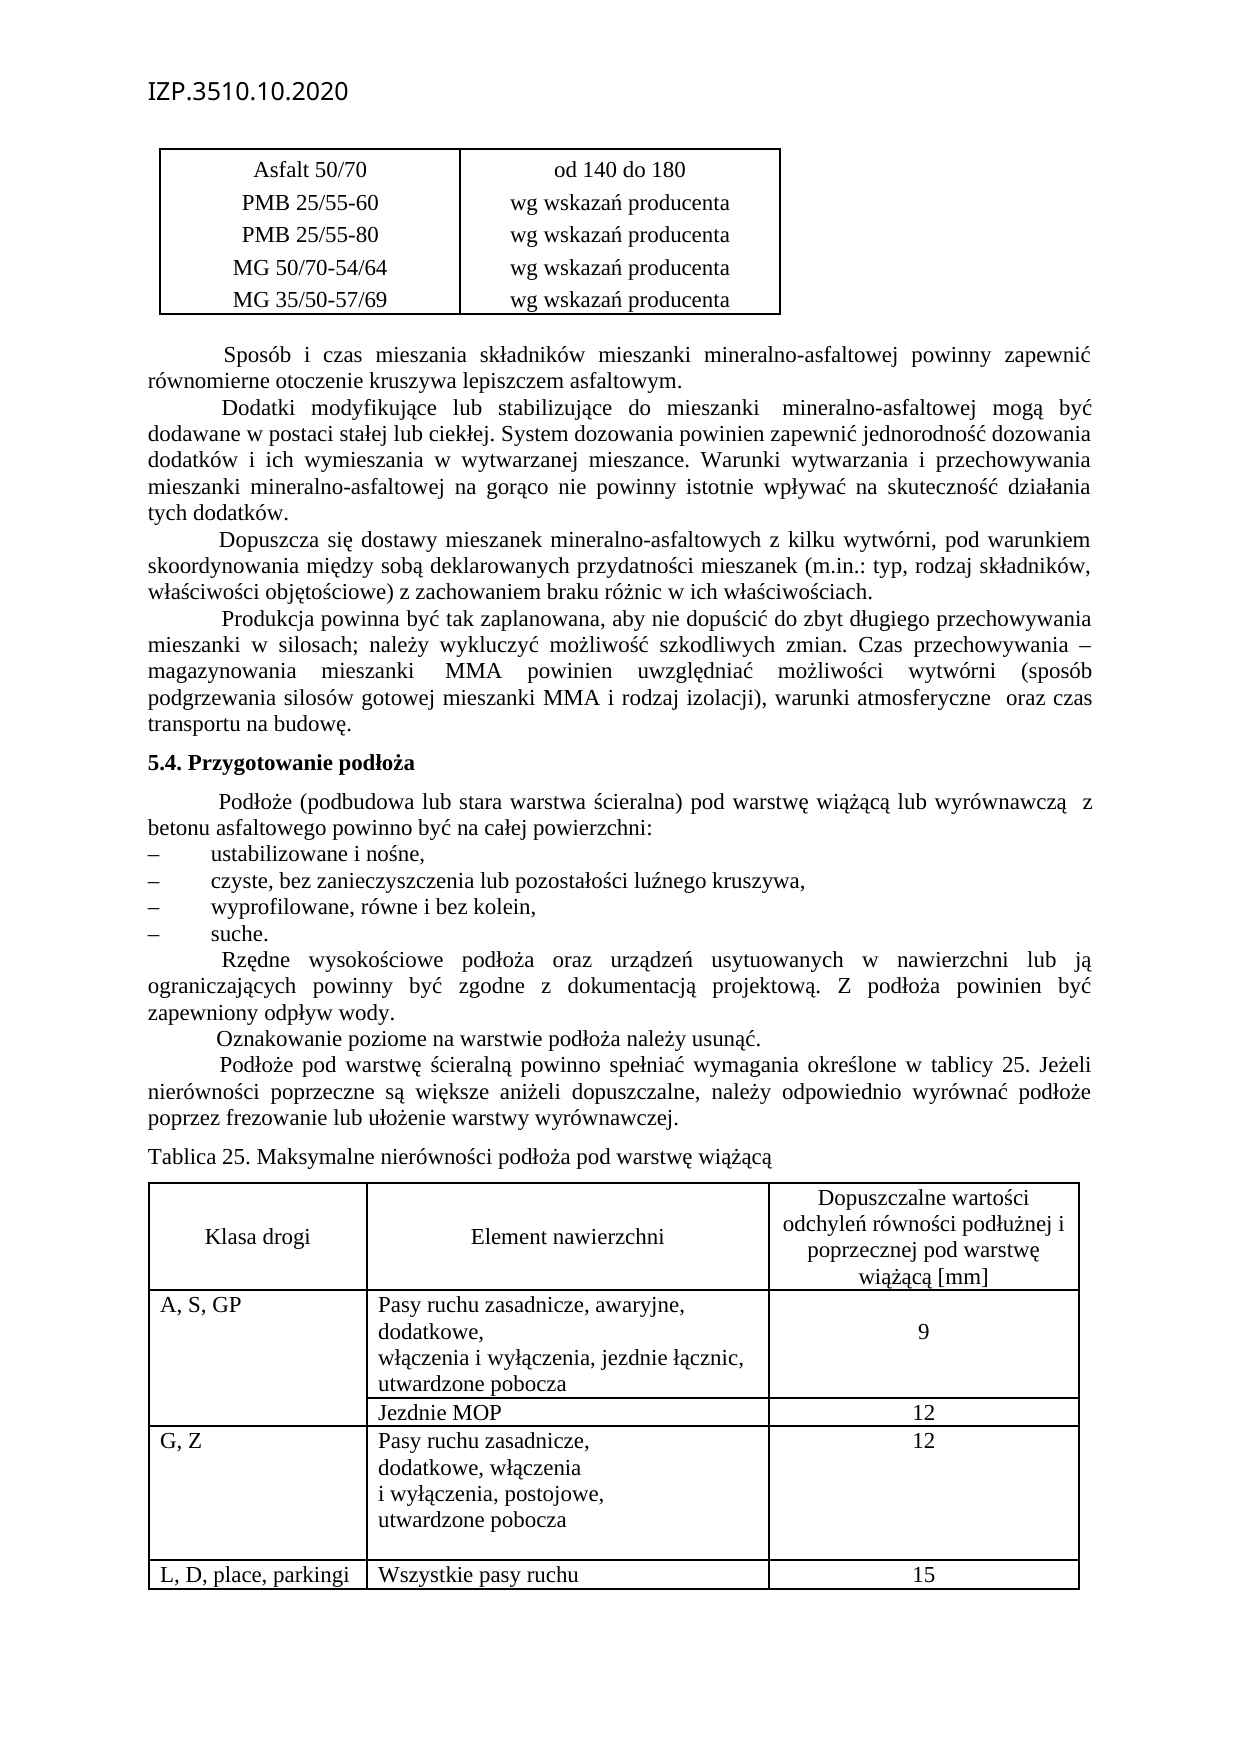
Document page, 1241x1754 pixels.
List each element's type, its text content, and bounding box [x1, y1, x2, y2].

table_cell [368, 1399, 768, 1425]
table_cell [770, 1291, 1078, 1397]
text Rzędne wysokościowe podłoża oraz urządzeń usytuowanych w nawierzchni lub ją ograniczających powinny być zgodne z dokumentacją projektową. Z podłoża powinien być zapewniony odpływ wody. [148, 946, 1093, 1025]
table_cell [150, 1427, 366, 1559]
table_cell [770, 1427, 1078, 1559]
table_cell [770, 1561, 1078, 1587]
text Sposób i czas mieszania składników mieszanki mineralno-asfaltowej powinny zapewnić równomierne otoczenie kruszywa lepiszczem asfaltowym. [148, 341, 1093, 394]
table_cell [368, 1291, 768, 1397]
text – wyprofilowane, równe i bez kolein, [148, 893, 1093, 919]
text – ustabilizowane i nośne, [148, 841, 1093, 867]
text Oznakowanie poziome na warstwie podłoża należy usunąć. [148, 1025, 1093, 1051]
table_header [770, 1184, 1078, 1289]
text Produkcja powinna być tak zaplanowana, aby nie dopuścić do zbyt długiego przechowywania mieszanki w silosach; należy wykluczyć możliwość szkodliwych zmian. Czas przechowywania – magazynowania mieszanki MMA powinien uwzględniać możliwości wytwórni (sposób podgrzewania silosów gotowej mieszanki MMA i rodzaj izolacji), warunki atmosferyczne oraz czas transportu na budowę. [148, 605, 1093, 736]
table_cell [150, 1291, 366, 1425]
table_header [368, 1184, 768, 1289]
text Podłoże (podbudowa lub stara warstwa ścieralna) pod warstwę wiążącą lub wyrównawczą z betonu asfaltowego powinno być na całej powierzchni: [148, 788, 1093, 841]
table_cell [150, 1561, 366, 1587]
text Podłoże pod warstwę ścieralną powinno spełniać wymagania określone w tablicy 25. Jeżeli nierówności poprzeczne są większe aniżeli dopuszczalne, należy odpowiednio wyrównać podłoże poprzez frezowanie lub ułożenie warstwy wyrównawczej. [148, 1051, 1093, 1130]
text 5.4. Przygotowanie podłoża [148, 749, 1093, 775]
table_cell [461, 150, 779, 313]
text Tablica 25. Maksymalne nierówności podłoża pod warstwę wiążącą [148, 1143, 1093, 1169]
text – suche. [148, 919, 1093, 946]
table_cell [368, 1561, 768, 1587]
text Dodatki modyfikujące lub stabilizujące do mieszanki mineralno-asfaltowej mogą być dodawane w postaci stałej lub ciekłej. System dozowania powinien zapewnić jednorodność dozowania dodatków i ich wymieszania w wytwarzanej mieszance. Warunki wytwarzania i przechowywania mieszanki mineralno-asfaltowej na gorąco nie powinny istotnie wpływać na skuteczność działania tych dodatków. [148, 394, 1093, 526]
text Dopuszcza się dostawy mieszanek mineralno-asfaltowych z kilku wytwórni, pod warunkiem skoordynowania między sobą deklarowanych przydatności mieszanek (m.in.: typ, rodzaj składników, właściwości objętościowe) z zachowaniem braku różnic w ich właściwościach. [148, 526, 1093, 605]
text – czyste, bez zanieczyszczenia lub pozostałości luźnego kruszywa, [148, 867, 1093, 893]
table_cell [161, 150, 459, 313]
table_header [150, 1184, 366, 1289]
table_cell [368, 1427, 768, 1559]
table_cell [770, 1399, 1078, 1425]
